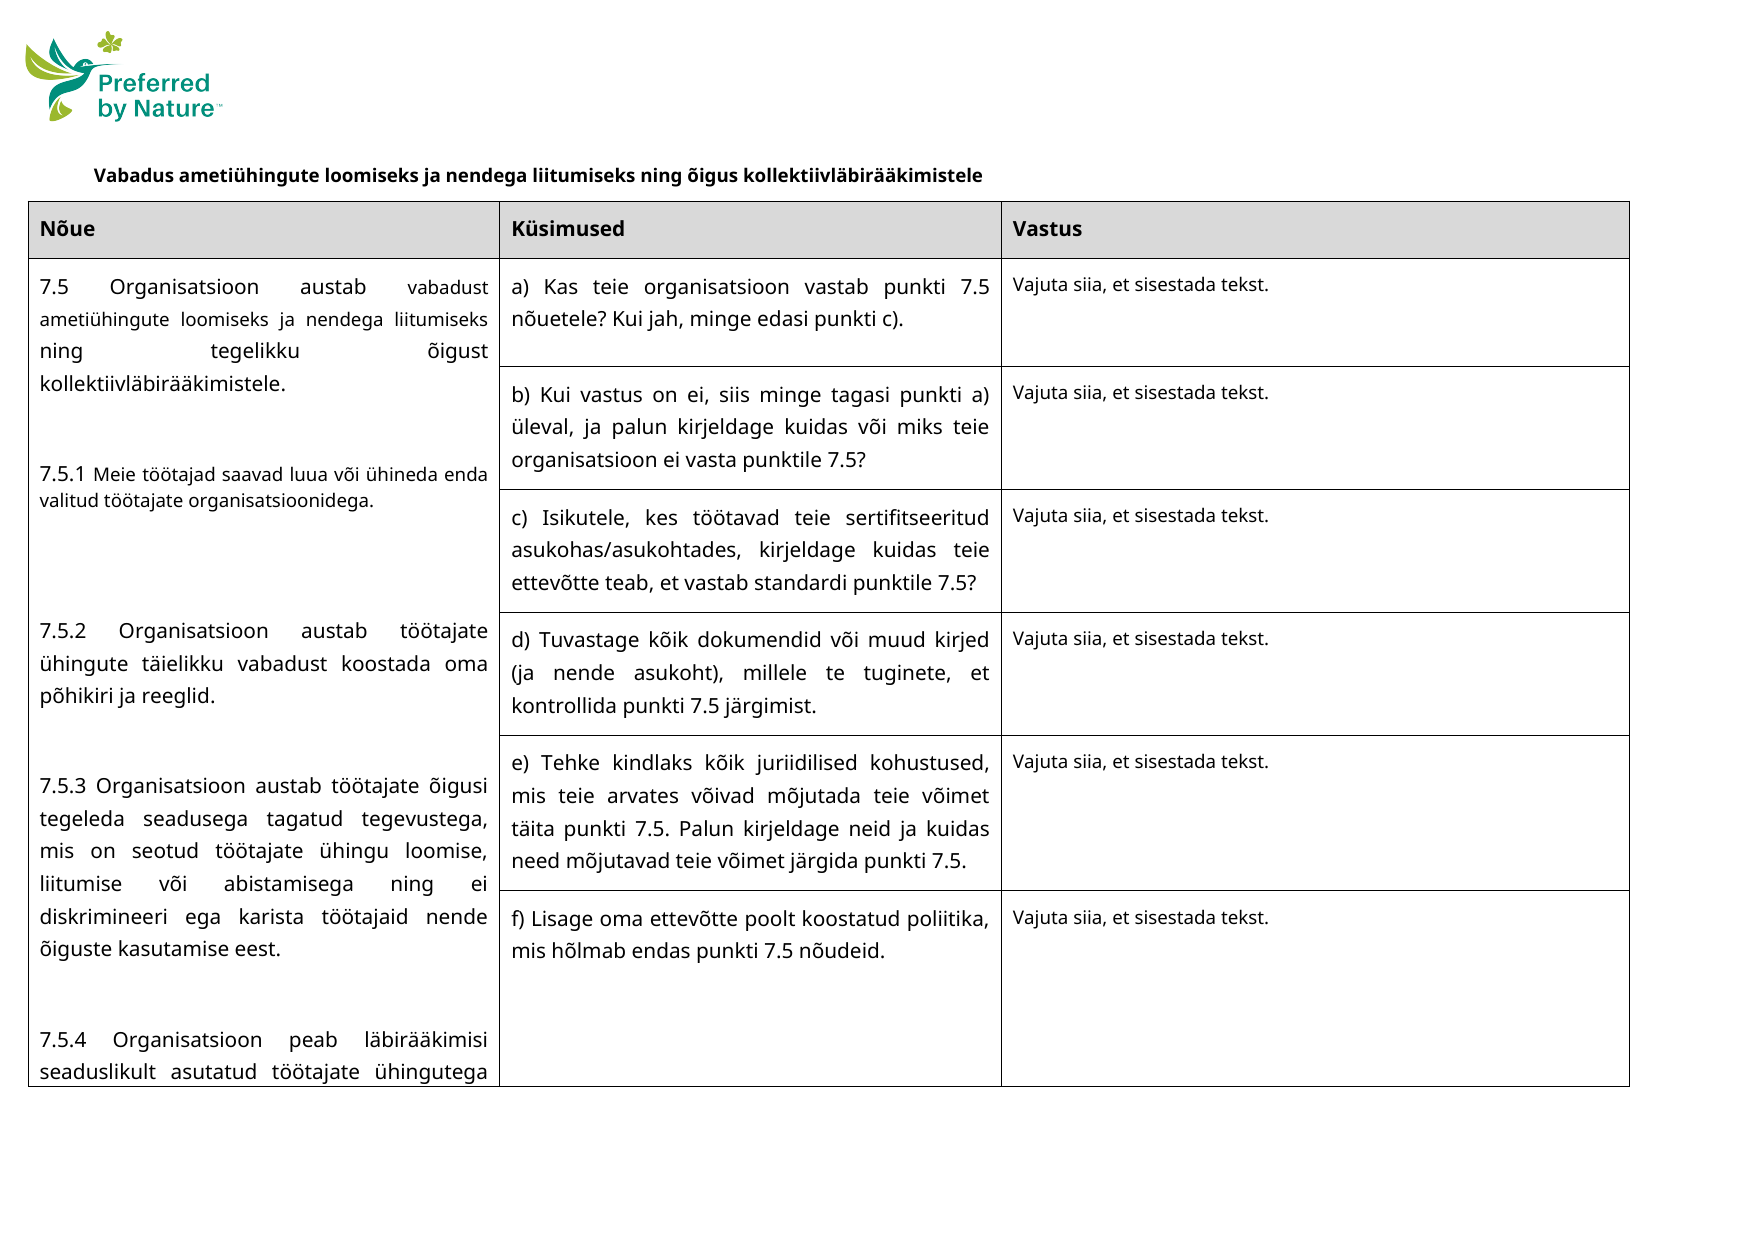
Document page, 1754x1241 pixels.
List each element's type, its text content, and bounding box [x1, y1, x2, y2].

table_header Vastus [1002, 202, 1629, 258]
table_header Nõue [29, 202, 499, 258]
table_cell c) Isikutele, kes töötavad teie sertifitseeritud asukohas/asukohtades, kirjeldage kuidas teie ettevõtte teab, et vastab standardi punktile 7.5? [500, 490, 1001, 612]
table_cell a) Kas teie organisatsioon vastab punkti 7.5 nõuetele? Kui jah, minge edasi punkti c). [500, 259, 1001, 366]
table_header Küsimused [500, 202, 1001, 258]
text Vabadus ametiühingute loomiseks ja nendega liitumiseks ning õigus kollektiivläbirääkimistele [94, 162, 1577, 188]
table_cell 7.5 Organisatsioon austab vabadust ametiühingute loomiseks ja nendega liitumiseks ning tegelikku õigust kollektiivläbirääkimistele. 7.5.1 Meie töötajad saavad luua või ühineda enda valitud töötajate organisatsioonidega. 7.5.2 Organisatsioon austab töötajate ühingute täielikku vabadust koostada oma põhikiri ja reeglid. 7.5.3 Organisatsioon austab töötajate õigusi tegeleda seadusega tagatud tegevustega, mis on seotud töötajate ühingu loomise, liitumise või abistamisega ning ei diskrimineeri ega karista töötajaid nende õiguste kasutamise eest. 7.5.4 Organisatsioon peab läbirääkimisi seaduslikult asutatud töötajate ühingutega ja/või nõuetekohaselt valitud esindajatega heas usus, et sõlmida kollektiivleping. 7.5.5 Kollektiivlepinguid rakendatakse seal, kus need on olemas. [29, 259, 499, 1086]
picture [0, 6, 249, 147]
table_cell d) Tuvastage kõik dokumendid või muud kirjed (ja nende asukoht), millele te tuginete, et kontrollida punkti 7.5 järgimist. [500, 613, 1001, 735]
table_cell e) Tehke kindlaks kõik juriidilised kohustused, mis teie arvates võivad mõjutada teie võimet täita punkti 7.5. Palun kirjeldage neid ja kuidas need mõjutavad teie võimet järgida punkti 7.5. [500, 736, 1001, 890]
table_cell b) Kui vastus on ei, siis minge tagasi punkti a) üleval, ja palun kirjeldage kuidas või miks teie organisatsioon ei vasta punktile 7.5? [500, 367, 1001, 489]
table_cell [500, 891, 1001, 1086]
